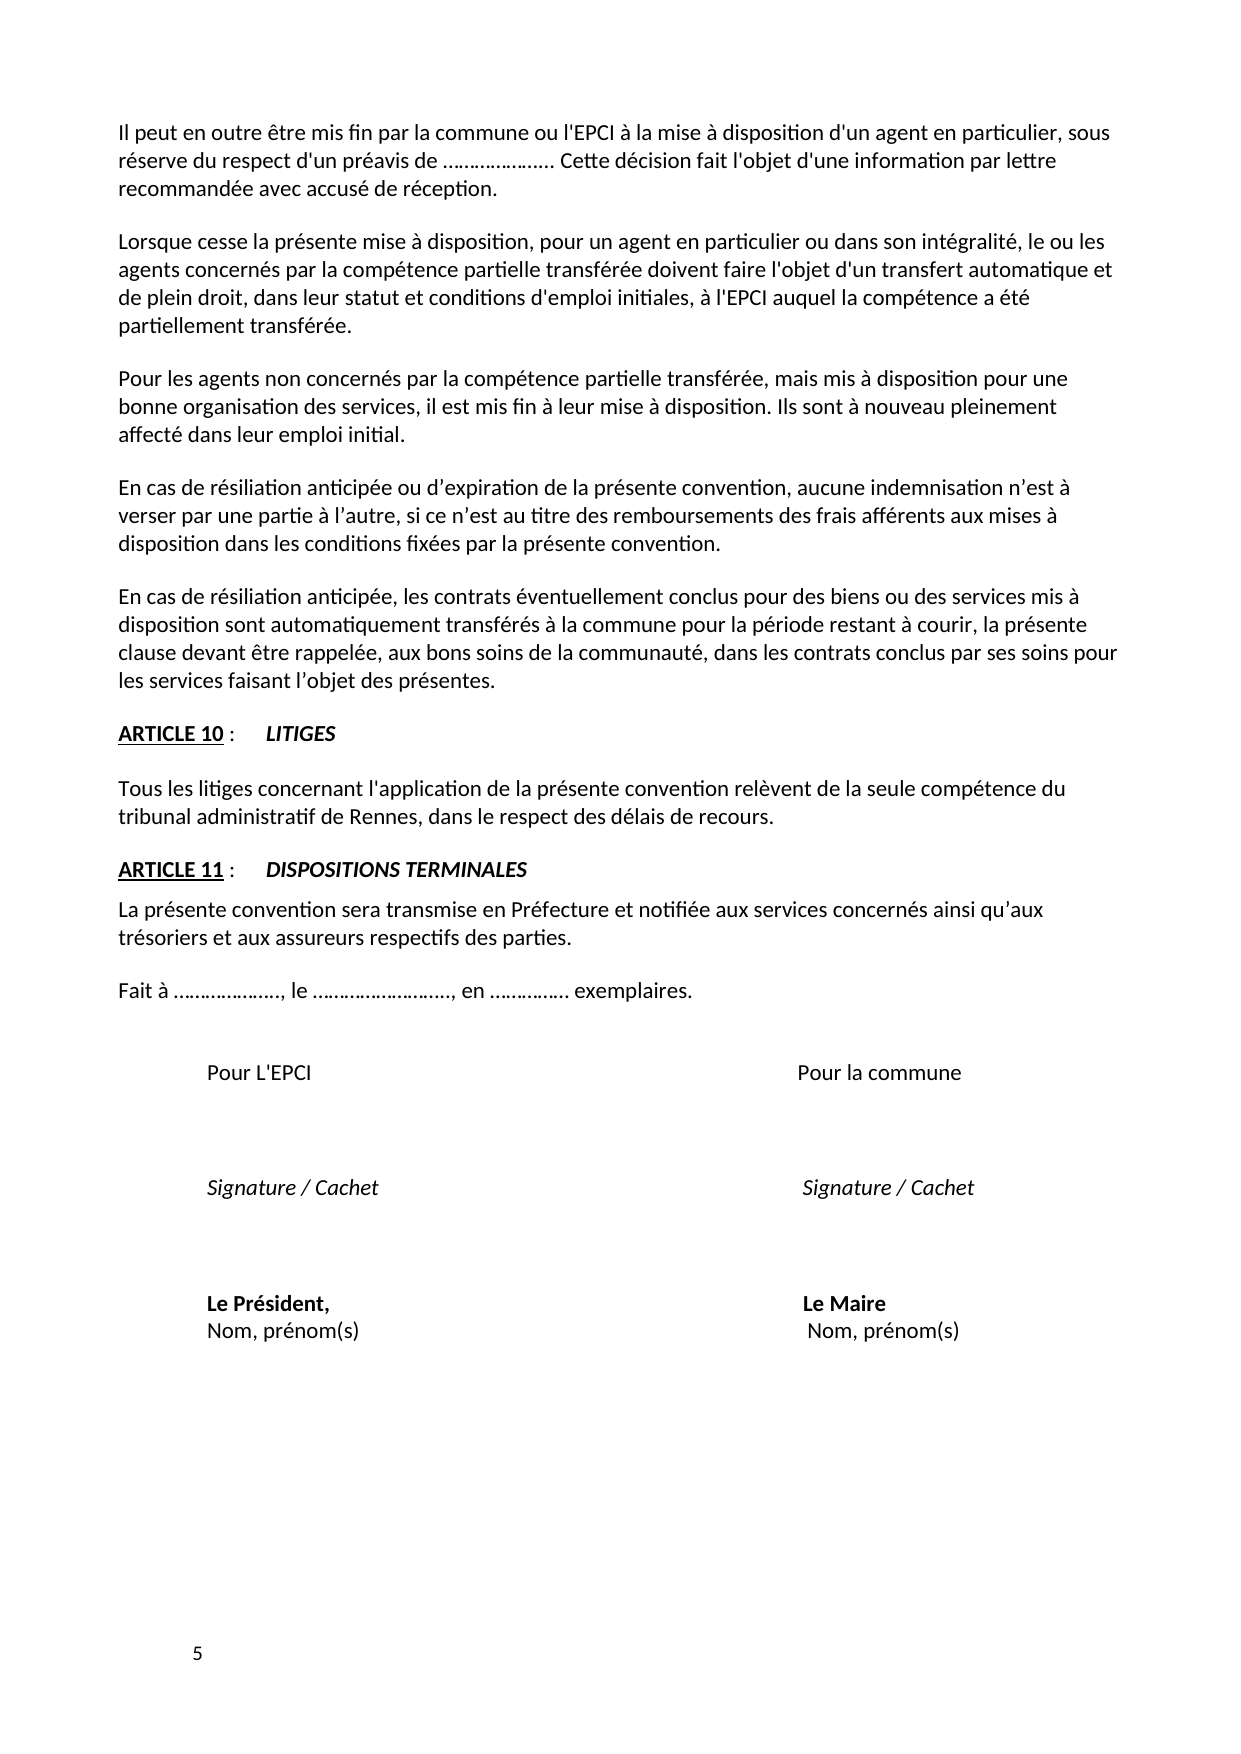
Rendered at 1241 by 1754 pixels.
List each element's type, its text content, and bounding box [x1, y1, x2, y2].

text Le Président, Le Maire [207, 1289, 1128, 1317]
text Tous les litiges concernant l'application de la présente convention relèvent de la seule compétence du tribunal administratif de Rennes, dans le respect des délais de recours. [118, 774, 1122, 830]
text Il peut en outre être mis fin par la commune ou l'EPCI à la mise à disposition d'un agent en particulier, sous réserve du respect d'un préavis de ………………... Cette décision fait l'objet d'une information par lettre recommandée avec accusé de réception. [118, 118, 1122, 202]
text La présente convention sera transmise en Préfecture et notifiée aux services concernés ainsi qu’aux trésoriers et aux assureurs respectifs des parties. [118, 896, 1122, 952]
text ARTICLE 10 : LITIGES [118, 719, 1122, 747]
text ARTICLE 11 : DISPOSITIONS TERMINALES [118, 855, 1122, 883]
text Lorsque cesse la présente mise à disposition, pour un agent en particulier ou dans son intégralité, le ou les agents concernés par la compétence partielle transférée doivent faire l'objet d'un transfert automatique et de plein droit, dans leur statut et conditions d'emploi initiales, à l'EPCI auquel la compétence a été partiellement transférée. [118, 227, 1122, 339]
text En cas de résiliation anticipée, les contrats éventuellement conclus pour des biens ou des services mis à disposition sont automatiquement transférés à la commune pour la période restant à courir, la présente clause devant être rappelée, aux bons soins de la communauté, dans les contrats conclus par ses soins pour les services faisant l’objet des présentes. [118, 582, 1122, 694]
text Fait à ……………….., le …………………….., en …………… exemplaires. [118, 977, 1131, 1004]
text Pour L'EPCI Pour la commune [207, 1058, 1130, 1086]
text Pour les agents non concernés par la compétence partielle transférée, mais mis à disposition pour une bonne organisation des services, il est mis fin à leur mise à disposition. Ils sont à nouveau pleinement affecté dans leur emploi initial. [118, 364, 1122, 448]
text Nom, prénom(s) Nom, prénom(s) [207, 1317, 1131, 1345]
text Signature / Cachet Signature / Cachet [207, 1173, 1130, 1201]
text En cas de résiliation anticipée ou d’expiration de la présente convention, aucune indemnisation n’est à verser par une partie à l’autre, si ce n’est au titre des remboursements des frais afférents aux mises à disposition dans les conditions fixées par la présente convention. [118, 473, 1122, 557]
